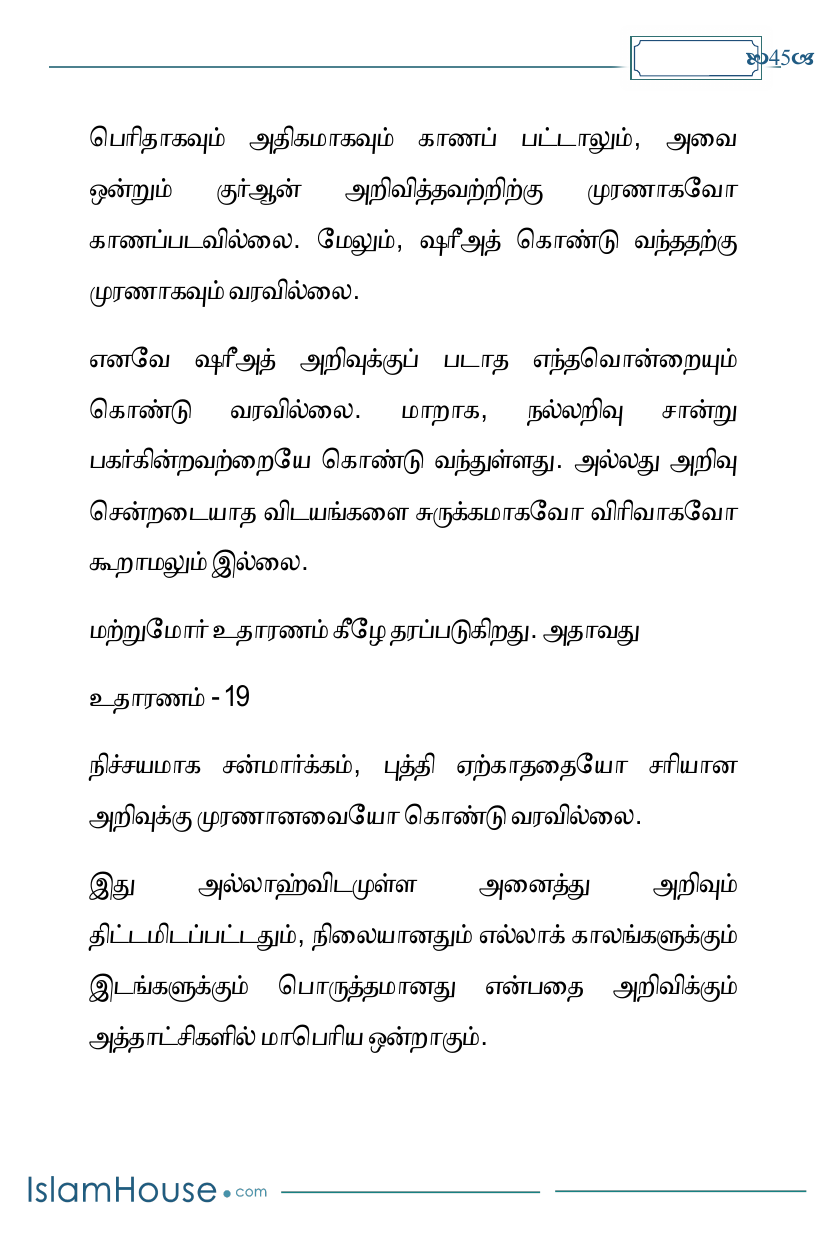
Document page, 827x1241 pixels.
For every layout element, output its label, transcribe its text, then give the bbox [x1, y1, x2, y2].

picture [548, 1170, 807, 1208]
text மற்றுமோர் உதாரணம் கீழே தரப்படுகிறது. அதாவது [89, 599, 738, 646]
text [89, 107, 738, 307]
text இது அல்லாஹ்விடமுள்ள அனைத்து அறிவும் திட்டமிடப்பட்டதும், நிலையானதும் எல்லாக் காலங்களுக்கும் இடங்களுக்கும் பொருத்தமானது என்பதை அறிவிக்கும் அத்தாட்சிகளில் மாபெரிய ஒன்றாகும். [89, 853, 738, 1053]
picture [20, 1171, 541, 1209]
text எனவே ஷரீஅத் அறிவுக்குப் படாத எந்தவொன்றையும் கொண்டு வரவில்லை. மாறாக, நல்லறிவு சான்று பகர்கின்றவற்றையே கொண்டு வந்துள்ளது. அல்லது அறிவு சென்றடையாத விடயங்களை சுருக்கமாகவோ விரிவாகவோ கூறாமலும் இல்லை. [89, 328, 738, 579]
text உதாரணம் - 19 [89, 667, 738, 714]
text நிச்சயமாக சன்மார்க்கம், புத்தி ஏற்காததையோ சரியான அறிவுக்கு முரணானவையோ கொண்டு வரவில்லை. [89, 734, 738, 832]
